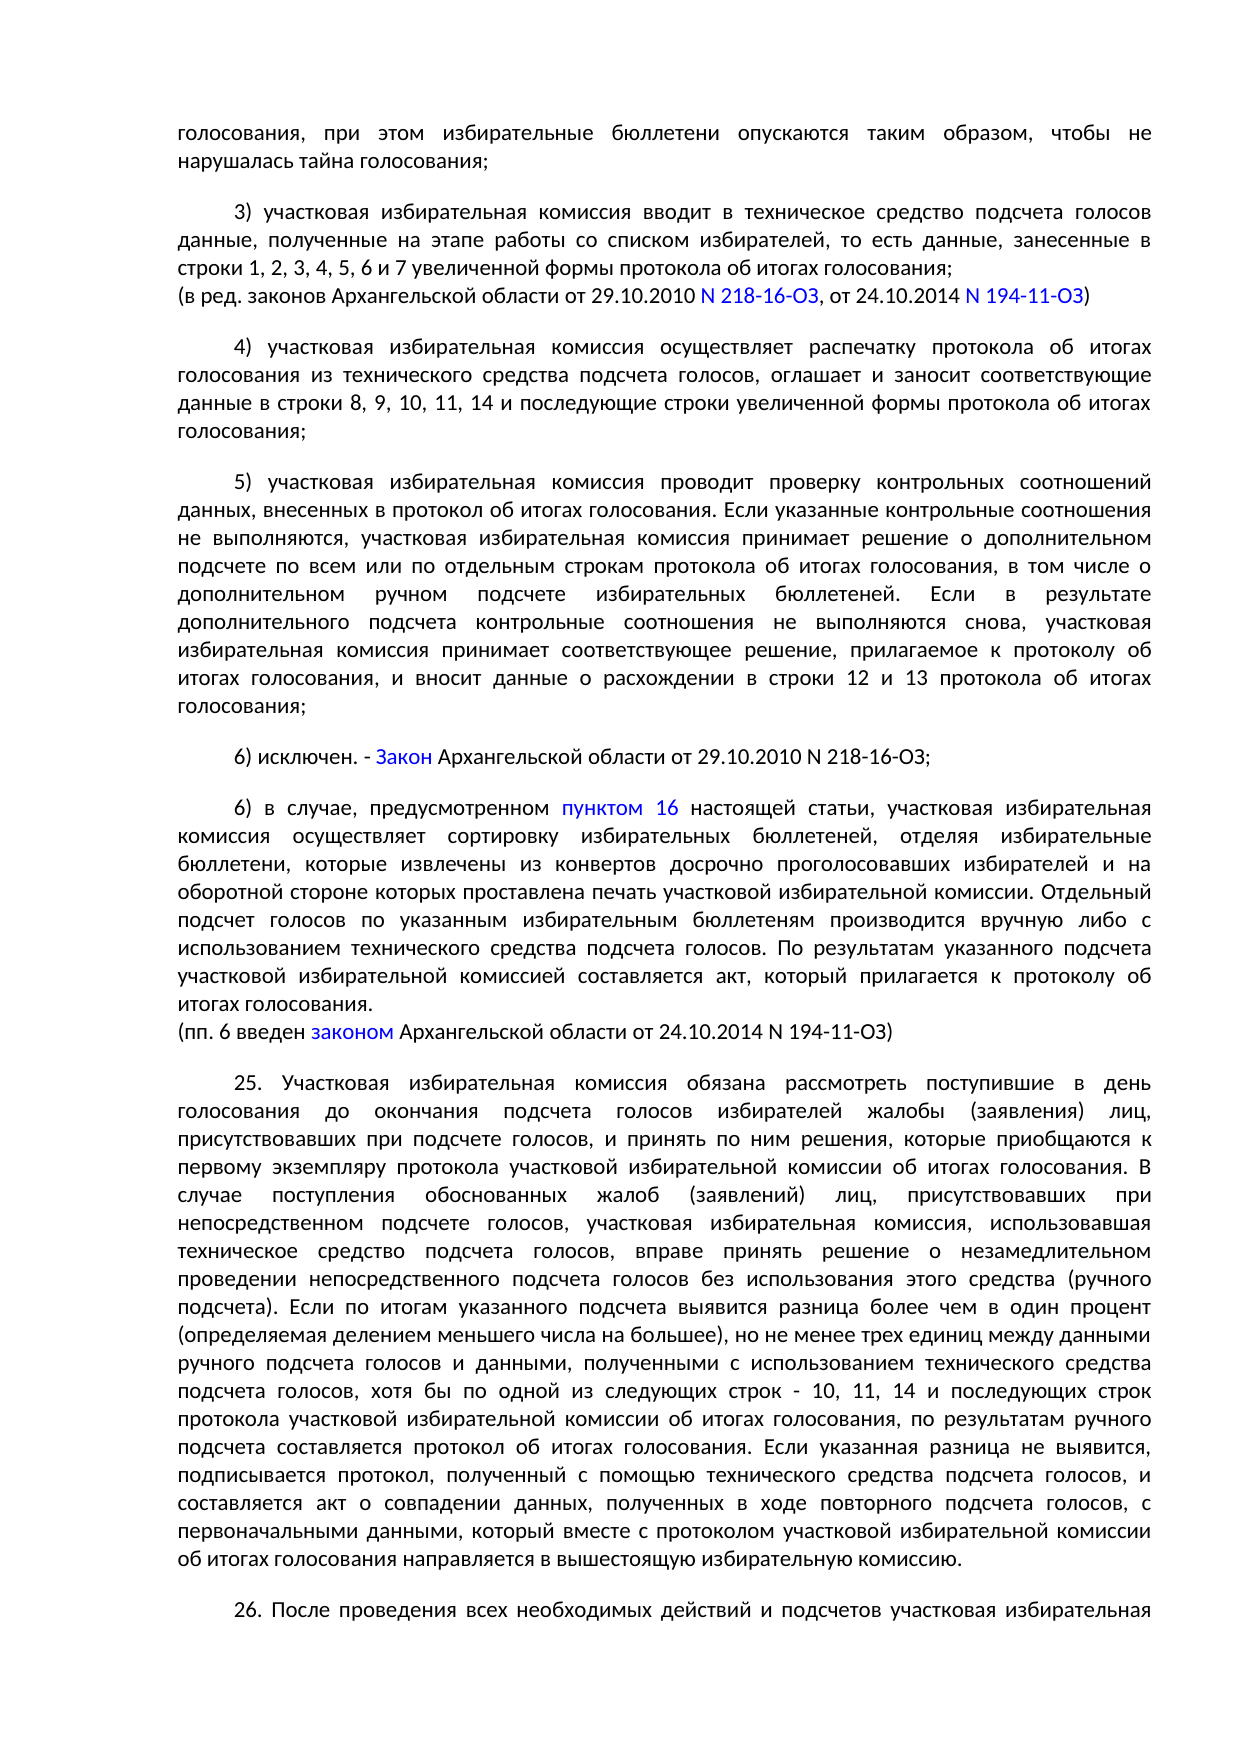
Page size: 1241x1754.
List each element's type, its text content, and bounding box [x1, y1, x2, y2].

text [177, 118, 1152, 174]
text 6) в случае, предусмотренном пунктом 16 настоящей статьи, участковая избирательная комиссия осуществляет сортировку избирательных бюллетеней, отделяя избирательные бюллетени, которые извлечены из конвертов досрочно проголосовавших избирателей и на оборотной стороне которых проставлена печать участковой избирательной комиссии. Отдельный подсчет голосов по указанным избирательным бюллетеням производится вручную либо с использованием технического средства подсчета голосов. По результатам указанного подсчета участковой избирательной комиссией составляется акт, который прилагается к протоколу об итогах голосования. [177, 793, 1152, 1017]
text 5) участковая избирательная комиссия проводит проверку контрольных соотношений данных, внесенных в протокол об итогах голосования. Если указанные контрольные соотношения не выполняются, участковая избирательная комиссия принимает решение о дополнительном подсчете по всем или по отдельным строкам протокола об итогах голосования, в том числе о дополнительном ручном подсчете избирательных бюллетеней. Если в результате дополнительного подсчета контрольные соотношения не выполняются снова, участковая избирательная комиссия принимает соответствующее решение, прилагаемое к протоколу об итогах голосования, и вносит данные о расхождении в строки 12 и 13 протокола об итогах голосования; [177, 467, 1152, 719]
text (в ред. законов Архангельской области от 29.10.2010 N 218-16-ОЗ, от 24.10.2014 N 194-11-ОЗ) [177, 281, 1152, 309]
text 4) участковая избирательная комиссия осуществляет распечатку протокола об итогах голосования из технического средства подсчета голосов, оглашает и заносит соответствующие данные в строки 8, 9, 10, 11, 14 и последующие строки увеличенной формы протокола об итогах голосования; [177, 332, 1152, 444]
text 3) участковая избирательная комиссия вводит в техническое средство подсчета голосов данные, полученные на этапе работы со списком избирателей, то есть данные, занесенные в строки 1, 2, 3, 4, 5, 6 и 7 увеличенной формы протокола об итогах голосования; [177, 197, 1152, 281]
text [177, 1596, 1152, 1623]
text 25. Участковая избирательная комиссия обязана рассмотреть поступившие в день голосования до окончания подсчета голосов избирателей жалобы (заявления) лиц, присутствовавших при подсчете голосов, и принять по ним решения, которые приобщаются к первому экземпляру протокола участковой избирательной комиссии об итогах голосования. В случае поступления обоснованных жалоб (заявлений) лиц, присутствовавших при непосредственном подсчете голосов, участковая избирательная комиссия, использовавшая техническое средство подсчета голосов, вправе принять решение о незамедлительном проведении непосредственного подсчета голосов без использования этого средства (ручного подсчета). Если по итогам указанного подсчета выявится разница более чем в один процент (определяемая делением меньшего числа на большее), но не менее трех единиц между данными ручного подсчета голосов и данными, полученными с использованием технического средства подсчета голосов, хотя бы по одной из следующих строк - 10, 11, 14 и последующих строк протокола участковой избирательной комиссии об итогах голосования, по результатам ручного подсчета составляется протокол об итогах голосования. Если указанная разница не выявится, подписывается протокол, полученный с помощью технического средства подсчета голосов, и составляется акт о совпадении данных, полученных в ходе повторного подсчета голосов, с первоначальными данными, который вместе с протоколом участковой избирательной комиссии об итогах голосования направляется в вышестоящую избирательную комиссию. [177, 1068, 1152, 1573]
text 6) исключен. - Закон Архангельской области от 29.10.2010 N 218-16-ОЗ; [177, 742, 1152, 770]
text (пп. 6 введен законом Архангельской области от 24.10.2014 N 194-11-ОЗ) [177, 1017, 1152, 1045]
